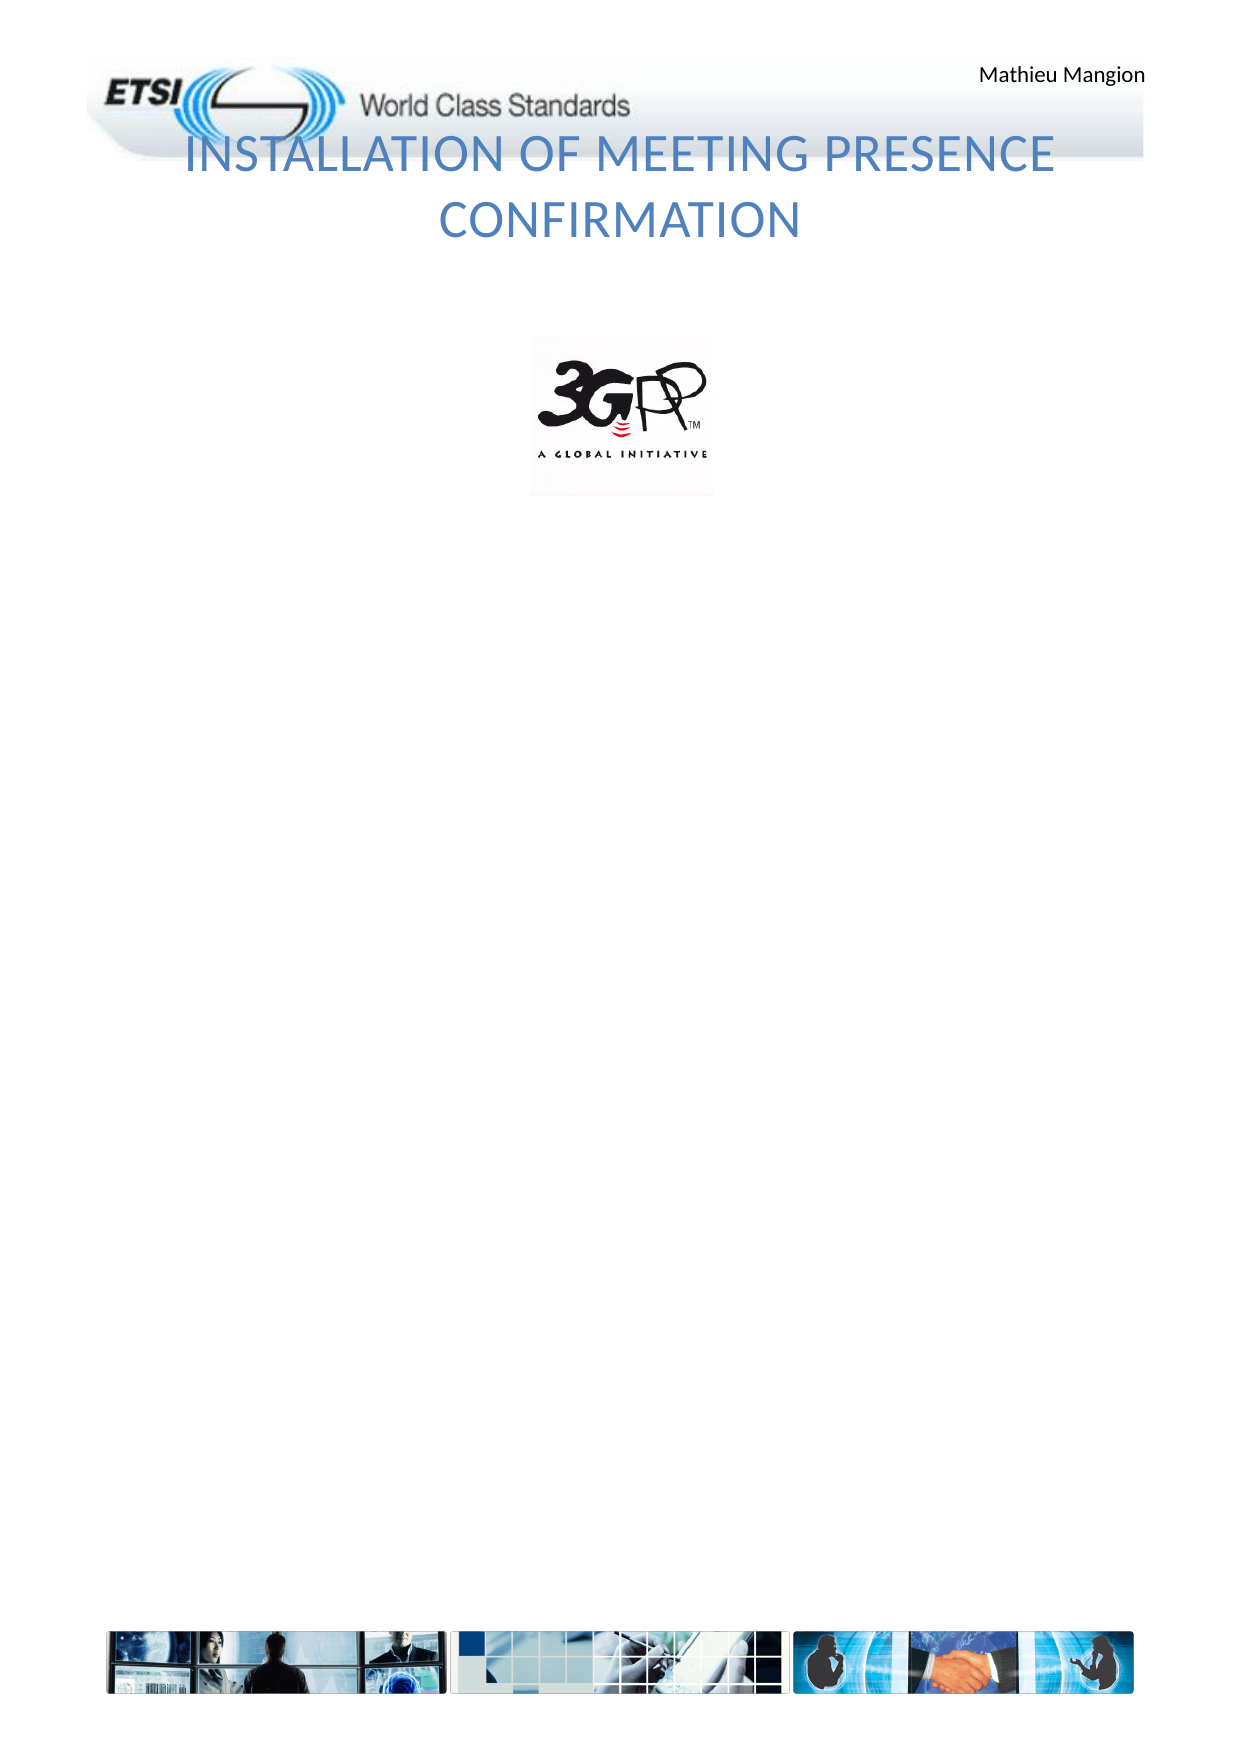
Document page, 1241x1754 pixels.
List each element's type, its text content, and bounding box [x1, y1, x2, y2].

picture [87, 57, 1144, 161]
picture [529, 335, 714, 496]
text Installation of Meeting Presence Confirmation [89, 119, 1152, 251]
picture [104, 1629, 1136, 1695]
